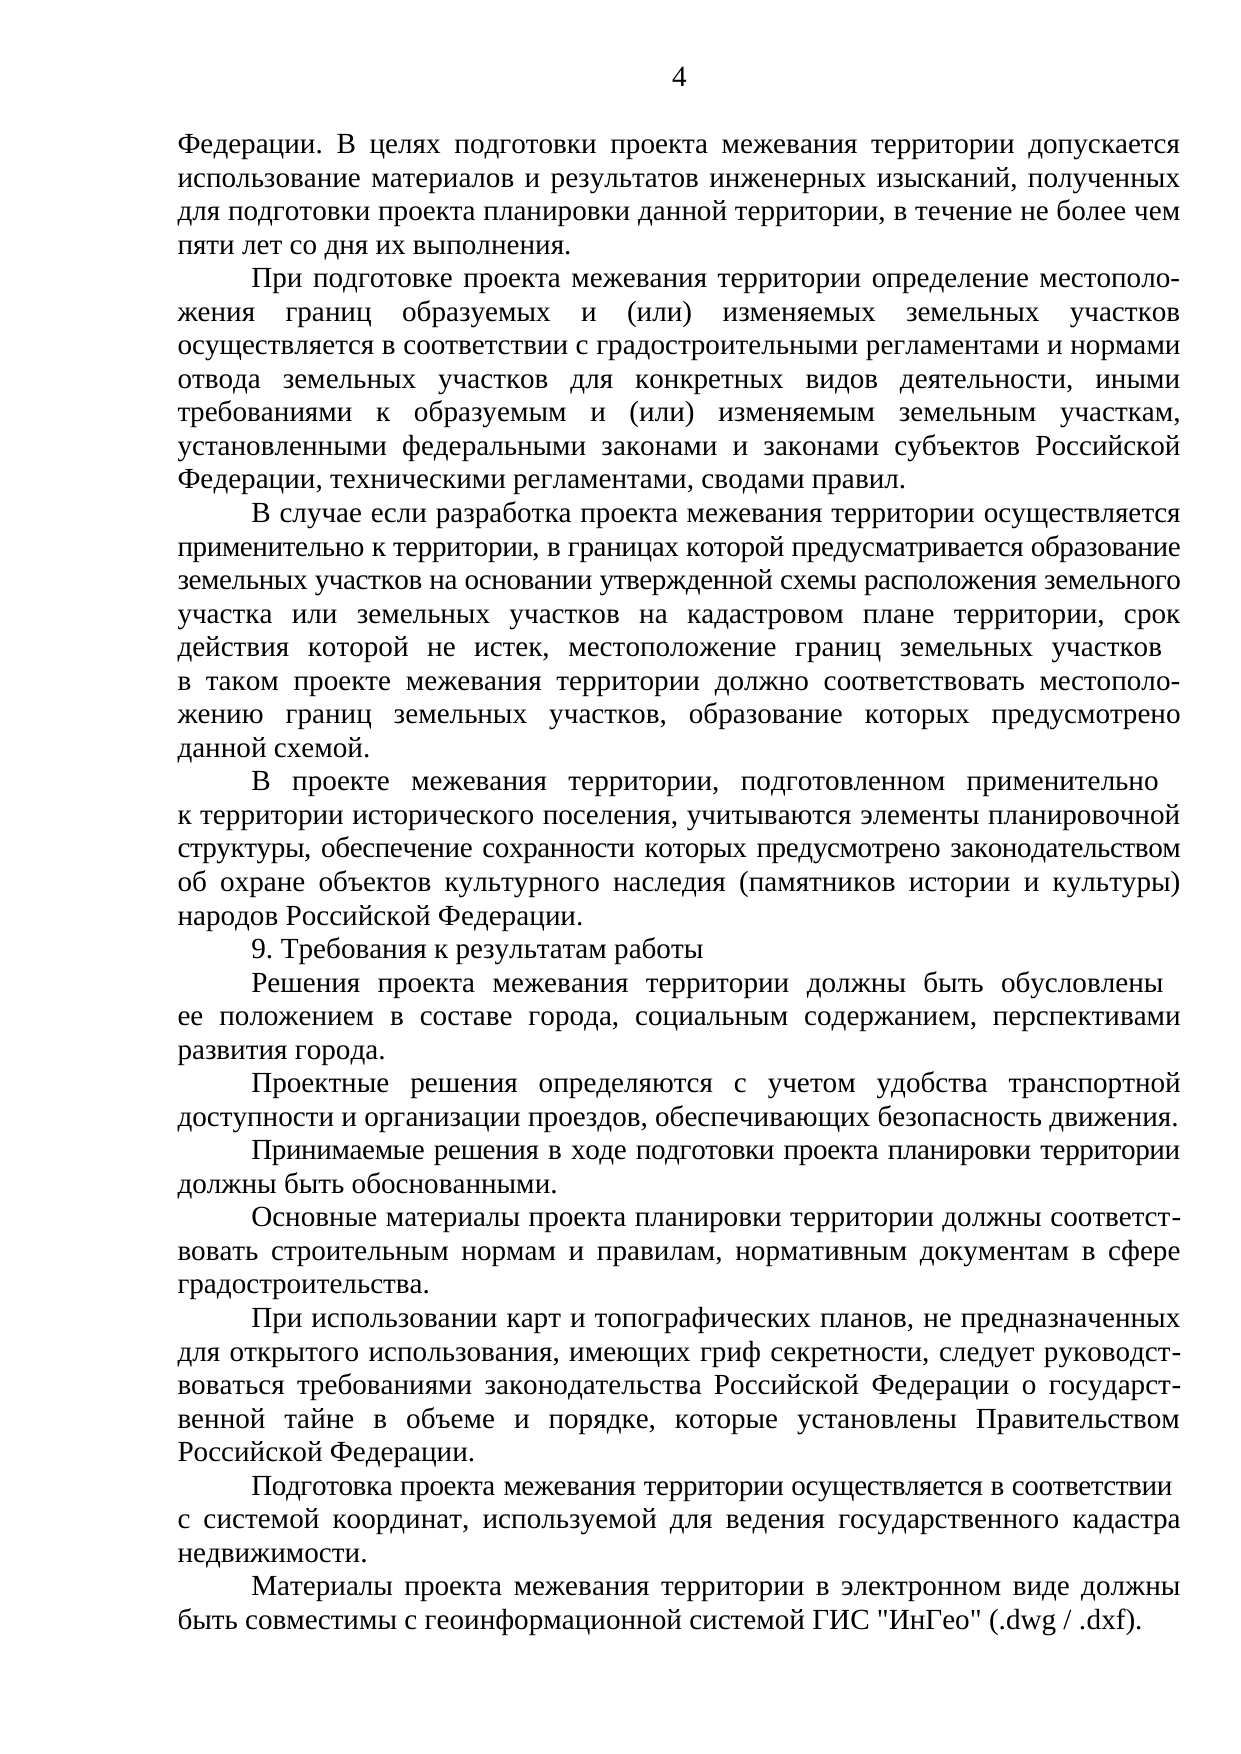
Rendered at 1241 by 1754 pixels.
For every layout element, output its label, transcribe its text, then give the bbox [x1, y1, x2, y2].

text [177, 126, 1181, 260]
list Требования к результатам работы [177, 931, 1181, 965]
text Основные материалы проекта планировки территории должны соответст-вовать строительным нормам и правилам, нормативным документам в сфере градостроительства. [177, 1199, 1181, 1300]
text При использовании карт и топографических планов, не предназначенных для открытого использования, имеющих гриф секретности, следует руководст-воваться требованиями законодательства Российской Федерации о государст-венной тайне в объеме и порядке, которые установлены Правительством Российской Федерации. [177, 1300, 1181, 1468]
text При подготовке проекта межевания территории определение местополо-жения границ образуемых и (или) изменяемых земельных участков осуществляется в соответствии с градостроительными регламентами и нормами отвода земельных участков для конкретных видов деятельности, иными требованиями к образуемым и (или) изменяемым земельным участкам, установленными федеральными законами и законами субъектов Российской Федерации, техническими регламентами, сводами правил. [177, 260, 1181, 495]
text Решения проекта межевания территории должны быть обусловлены ее положением в составе города, социальным содержанием, перспективами развития города. [177, 965, 1181, 1065]
text Материалы проекта межевания территории в электронном виде должны быть совместимы с геоинформационной системой ГИС "ИнГео" (.dwg / .dxf). [177, 1568, 1181, 1636]
text Принимаемые решения в ходе подготовки проекта планировки территории должны быть обоснованными. [177, 1132, 1181, 1199]
text В случае если разработка проекта межевания территории осуществляется применительно к территории, в границах которой предусматривается образование земельных участков на основании утвержденной схемы расположения земельного участка или земельных участков на кадастровом плане территории, срок действия которой не истек, местоположение границ земельных участков в таком проекте межевания территории должно соответствовать местополо-жению границ земельных участков, образование которых предусмотрено данной схемой. [177, 495, 1181, 763]
text Подготовка проекта межевания территории осуществляется в соответствии с системой координат, используемой для ведения государственного кадастра недвижимости. [177, 1468, 1181, 1568]
text Проектные решения определяются с учетом удобства транспортной доступности и организации проездов, обеспечивающих безопасность движения. [177, 1065, 1181, 1132]
text В проекте межевания территории, подготовленном применительно к территории исторического поселения, учитываются элементы планировочной структуры, обеспечение сохранности которых предусмотрено законодательством об охране объектов культурного наследия (памятников истории и культуры) народов Российской Федерации. [177, 763, 1181, 931]
